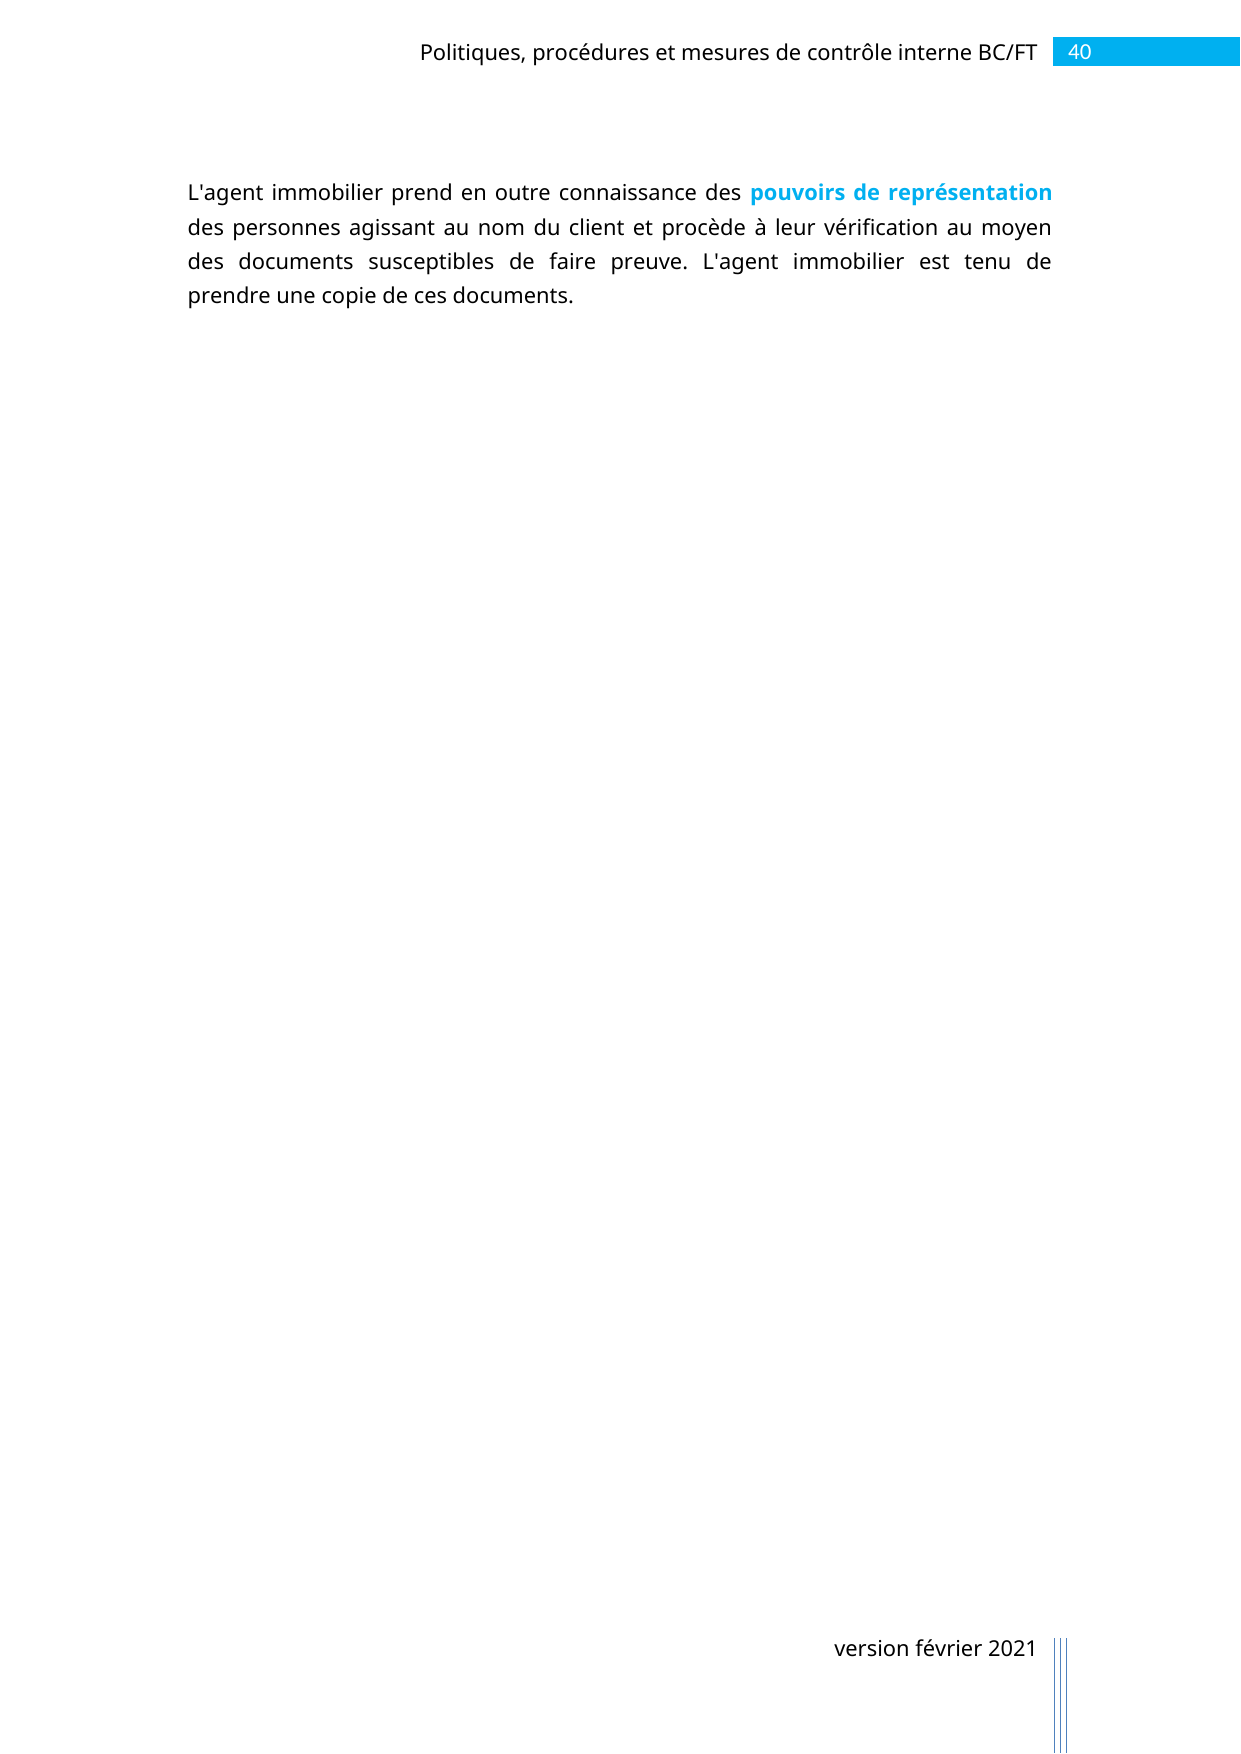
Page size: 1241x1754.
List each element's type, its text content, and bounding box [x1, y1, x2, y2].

text L'agent immobilier prend en outre connaissance des pouvoirs de représentation des personnes agissant au nom du client et procède à leur vérification au moyen des documents susceptibles de faire preuve. L'agent immobilier est tenu de prendre une copie de ces documents. [187, 177, 1053, 309]
